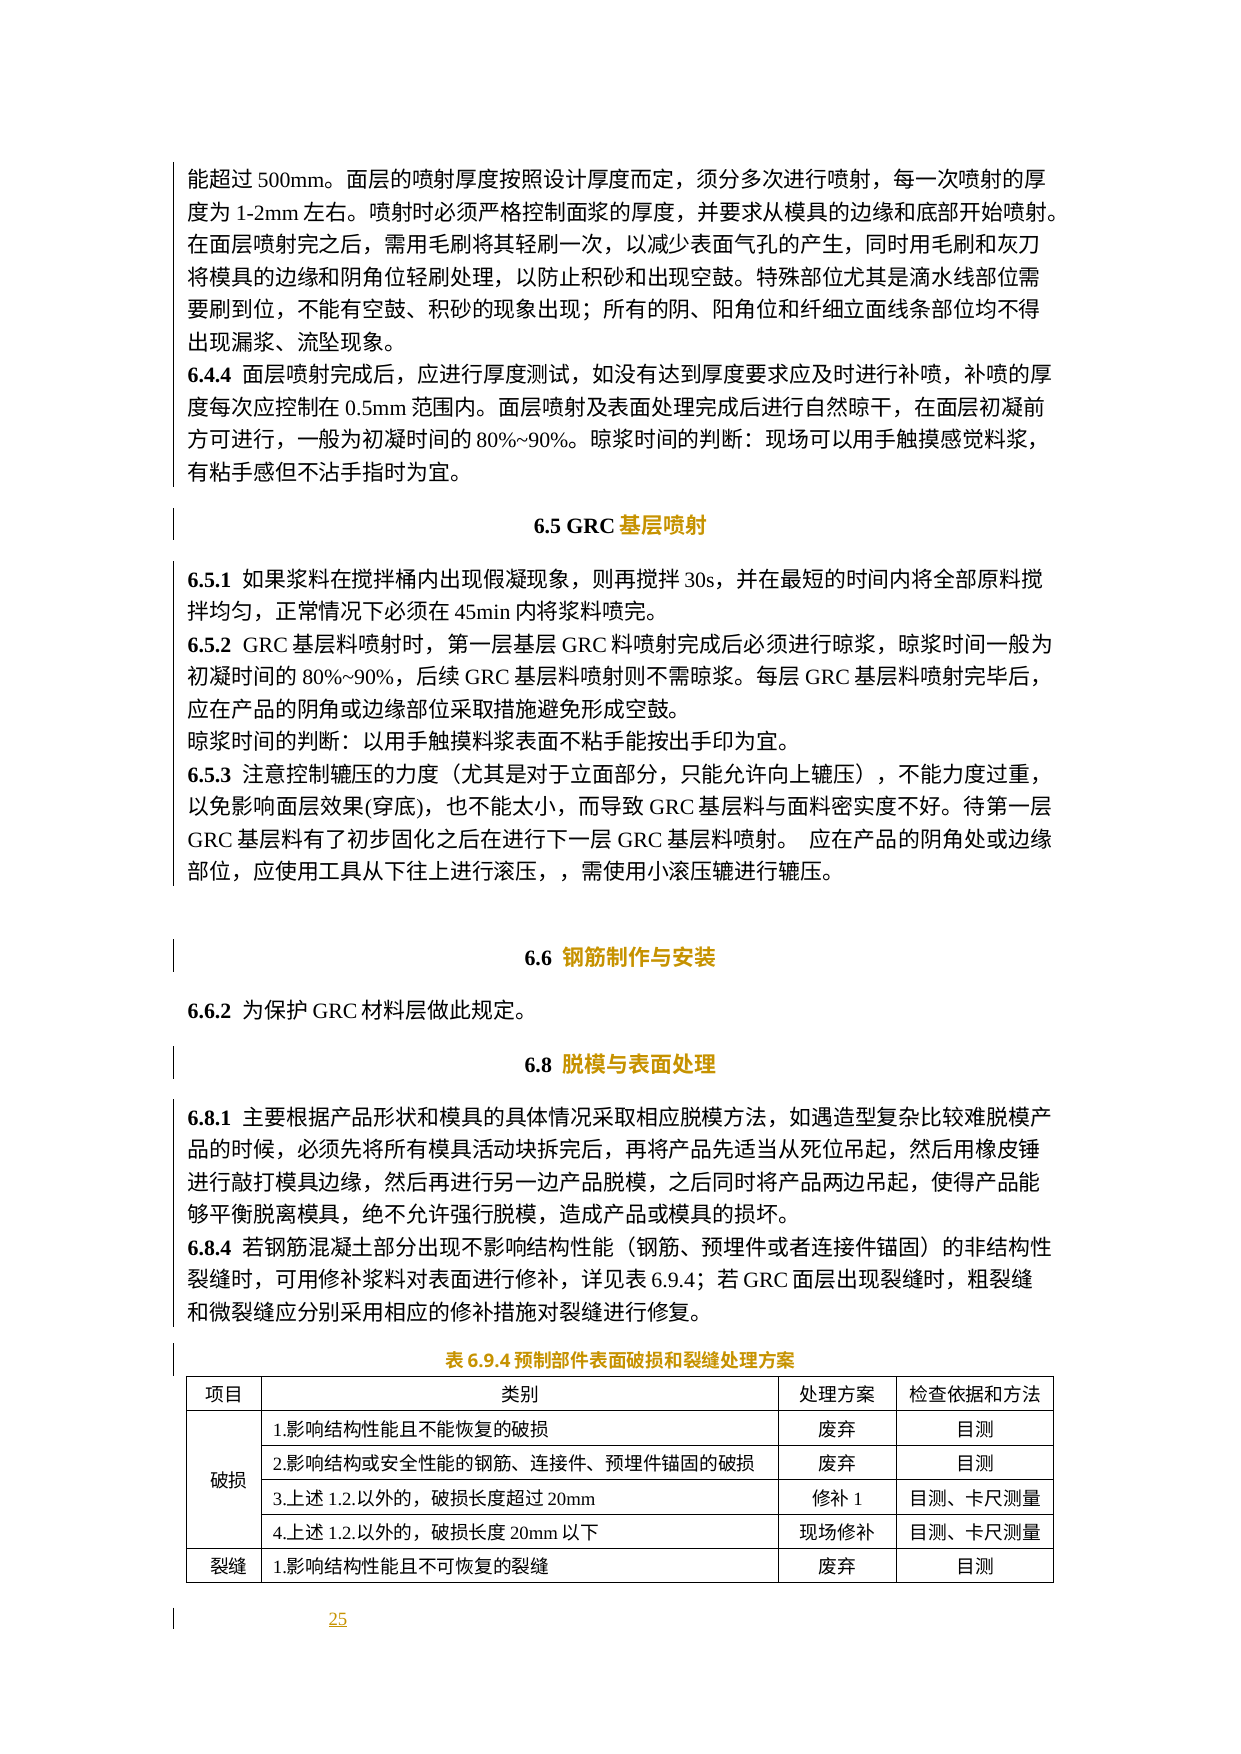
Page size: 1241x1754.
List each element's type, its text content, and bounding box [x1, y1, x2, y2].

table_cell 2.影响结构或安全性能的钢筋、连接件、预埋件锚固的破损 [262, 1446, 778, 1479]
table_cell 1.影响结构性能且不可恢复的裂缝 [262, 1549, 778, 1582]
table_cell 裂缝 [187, 1549, 261, 1582]
text 6.5.2 GRC基层料喷射时，第一层基层GRC料喷射完成后必须进行晾浆，晾浆时间一般为初凝时间的80%~90%，后续GRC基层料喷射则不需晾浆。每层GRC基层料喷射完毕后，应在产品的阴角或边缘部位采取措施避免形成空鼓。 [187, 626, 1053, 724]
table_cell 修补1 [779, 1480, 896, 1514]
table_cell 目测 [897, 1411, 1053, 1445]
table_header 类别 [262, 1377, 778, 1410]
table_cell 目测 [897, 1549, 1053, 1582]
text 晾浆时间的判断：以用手触摸料浆表面不粘手能按出手印为宜。 [187, 724, 1053, 756]
table_cell 废弃 [779, 1549, 896, 1582]
table_header 处理方案 [779, 1377, 896, 1410]
table_cell 3.上述1.2.以外的，破损长度超过20mm [262, 1480, 778, 1514]
text 6.8.1 主要根据产品形状和模具的具体情况采取相应脱模方法，如遇造型复杂比较难脱模产品的时候，必须先将所有模具活动块拆完后，再将产品先适当从死位吊起，然后用橡皮锤进行敲打模具边缘，然后再进行另一边产品脱模，之后同时将产品两边吊起，使得产品能够平衡脱离模具，绝不允许强行脱模，造成产品或模具的损坏。 [187, 1099, 1053, 1229]
subtitle 6.6 钢筋制作与安装 [187, 939, 1053, 972]
text 6.8.4 若钢筋混凝土部分出现不影响结构性能（钢筋、预埋件或者连接件锚固）的非结构性裂缝时，可用修补浆料对表面进行修补，详见表6.9.4；若GRC面层出现裂缝时，粗裂缝和微裂缝应分别采用相应的修补措施对裂缝进行修复。 [187, 1229, 1053, 1327]
table_cell 废弃 [779, 1446, 896, 1479]
table_header 项目 [187, 1377, 261, 1410]
table_header 检查依据和方法 [897, 1377, 1053, 1410]
subtitle 6.8 脱模与表面处理 [187, 1046, 1053, 1079]
table_cell 现场修补 [779, 1515, 896, 1548]
table_cell 废弃 [779, 1411, 896, 1445]
text 表6.9.4预制部件表面破损和裂缝处理方案 [187, 1343, 1053, 1376]
table_cell 目测、卡尺测量 [897, 1480, 1053, 1514]
table_cell 1.影响结构性能且不能恢复的破损 [262, 1411, 778, 1445]
table_cell 目测 [897, 1446, 1053, 1479]
table_cell 破损 [187, 1411, 261, 1548]
text 6.4.4 面层喷射完成后，应进行厚度测试，如没有达到厚度要求应及时进行补喷，补喷的厚度每次应控制在0.5mm范围内。面层喷射及表面处理完成后进行自然晾干，在面层初凝前方可进行，一般为初凝时间的80%~90%。晾浆时间的判断：现场可以用手触摸感觉料浆，有粘手感但不沾手指时为宜。 [187, 357, 1053, 487]
subtitle 6.5 GRC基层喷射 [187, 508, 1053, 540]
text 6.5.3 注意控制辘压的力度（尤其是对于立面部分，只能允许向上辘压），不能力度过重，以免影响面层效果(穿底)，也不能太小，而导致GRC基层料与面料密实度不好。待第一层GRC基层料有了初步固化之后在进行下一层GRC基层料喷射。 应在产品的阴角处或边缘部位，应使用工具从下往上进行滚压，，需使用小滚压辘进行辘压。 [187, 756, 1053, 886]
text 6.6.2 为保护GRC材料层做此规定。 [187, 993, 1053, 1025]
table_cell 目测、卡尺测量 [897, 1515, 1053, 1548]
table_cell 4.上述1.2.以外的，破损长度20mm以下 [262, 1515, 778, 1548]
text 6.5.1 如果浆料在搅拌桶内出现假凝现象，则再搅拌30s，并在最短的时间内将全部原料搅拌均匀，正常情况下必须在45min内将浆料喷完。 [187, 561, 1053, 626]
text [187, 162, 1053, 357]
